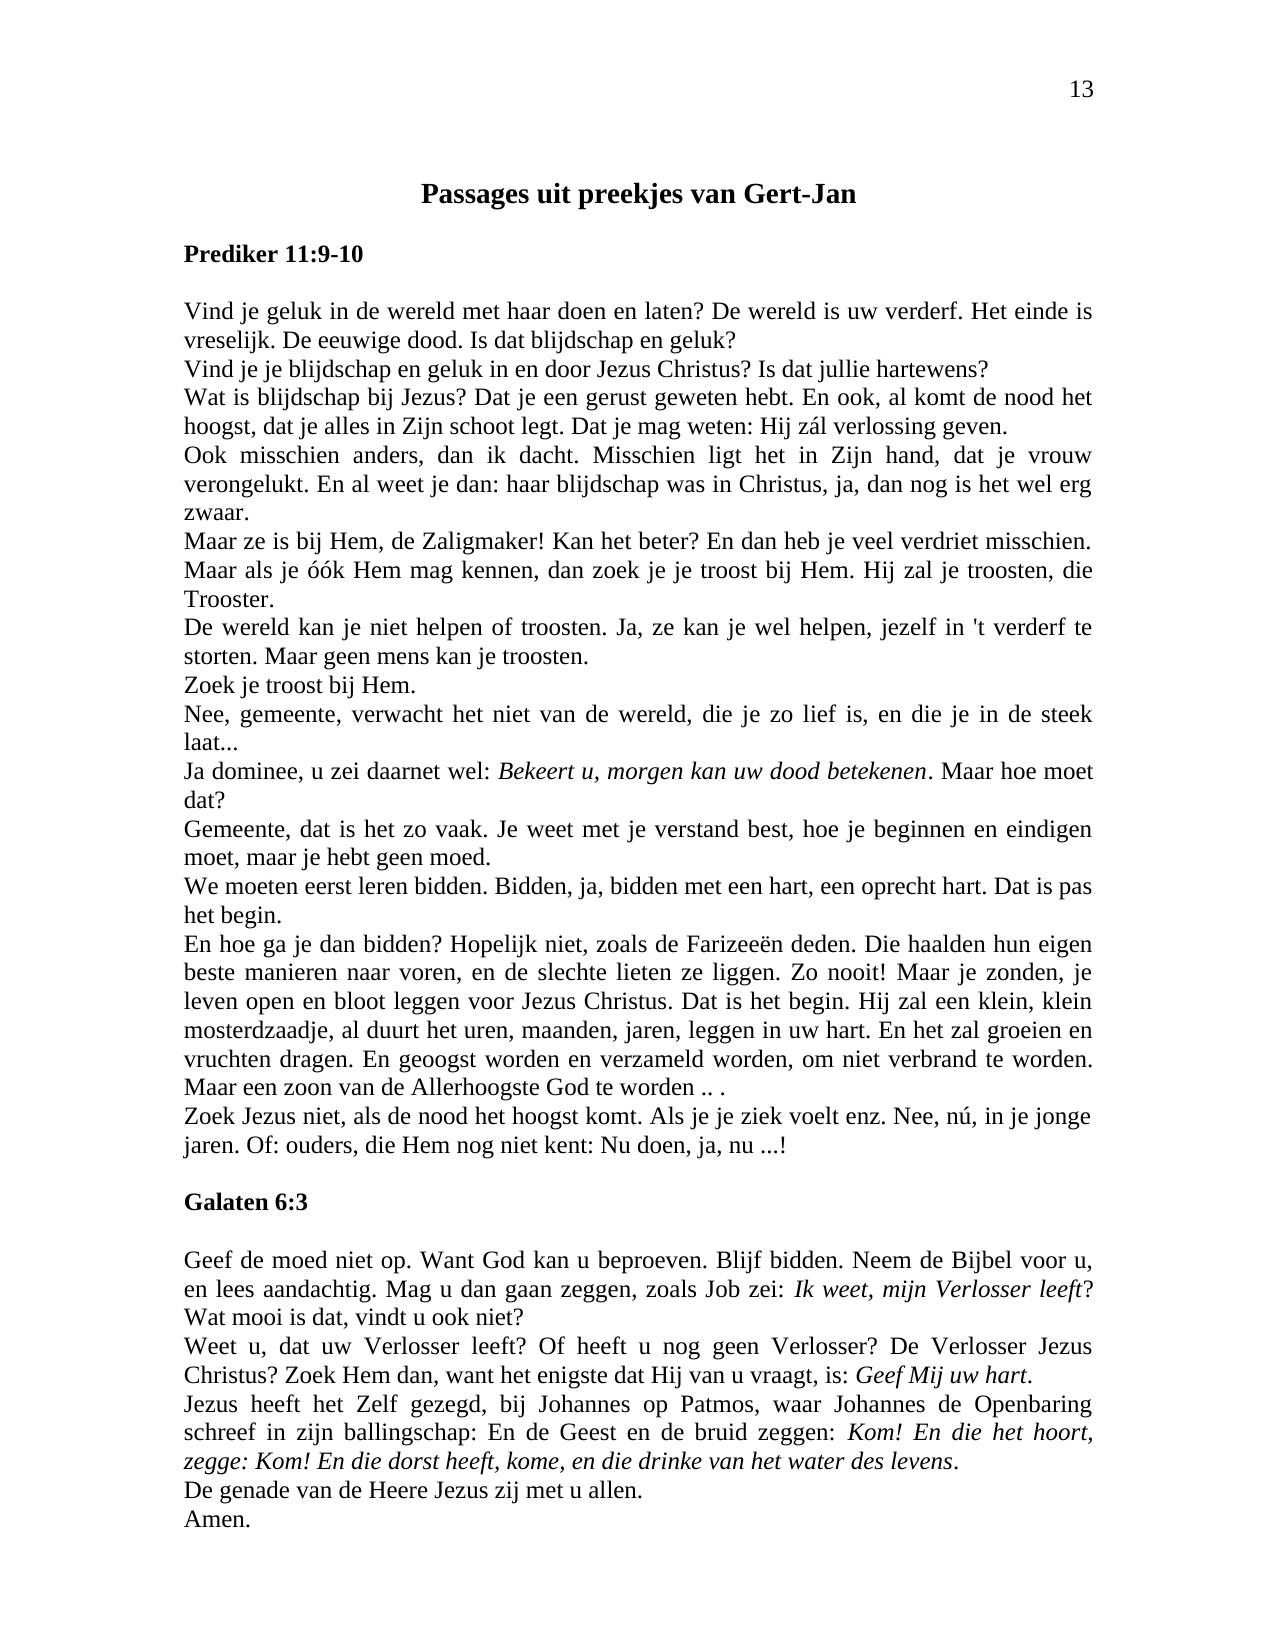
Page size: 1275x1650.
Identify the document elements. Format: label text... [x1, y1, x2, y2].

text Zoek je troost bij Hem. [184, 670, 1094, 699]
text Jezus heeft het Zelf gezegd, bij Johannes op Patmos, waar Johannes de Openbaring schreef in zijn ballingschap: En de Geest en de bruid zeggen: Kom! En die het hoort, zegge: Kom! En die dorst heeft, kome, en die drinke van het water des levens. [184, 1389, 1094, 1475]
text Vind je geluk in de wereld met haar doen en laten? De wereld is uw verderf. Het einde is vreselijk. De eeuwige dood. Is dat blijdschap en geluk? [184, 296, 1094, 354]
text Amen. [184, 1504, 1094, 1532]
text De wereld kan je niet helpen of troosten. Ja, ze kan je wel helpen, jezelf in 't verderf te storten. Maar geen mens kan je troosten. [184, 612, 1094, 670]
text Prediker 11:9-10 [184, 239, 1094, 267]
text Ook misschien anders, dan ik dacht. Misschien ligt het in Zijn hand, dat je vrouw verongelukt. En al weet je dan: haar blijdschap was in Christus, ja, dan nog is het wel erg zwaar. [184, 440, 1094, 526]
text Galaten 6:3 [184, 1187, 1094, 1216]
text Weet u, dat uw Verlosser leeft? Of heeft u nog geen Verlosser? De Verlosser Jezus Christus? Zoek Hem dan, want het enigste dat Hij van u vraagt, is: Geef Mij uw hart. [184, 1331, 1094, 1389]
text Maar ze is bij Hem, de Zaligmaker! Kan het beter? En dan heb je veel verdriet misschien. Maar als je óók Hem mag kennen, dan zoek je je troost bij Hem. Hij zal je troosten, die Trooster. [184, 526, 1094, 612]
text Nee, gemeente, verwacht het niet van de wereld, die je zo lief is, en die je in de steek laat... [184, 699, 1094, 756]
text We moeten eerst leren bidden. Bidden, ja, bidden met een hart, een oprecht hart. Dat is pas het begin. [184, 871, 1094, 929]
text En hoe ga je dan bidden? Hopelijk niet, zoals de Farizeeën deden. Die haalden hun eigen beste manieren naar voren, en de slechte lieten ze liggen. Zo nooit! Maar je zonden, je leven open en bloot leggen voor Jezus Christus. Dat is het begin. Hij zal een klein, klein mosterdzaadje, al duurt het uren, maanden, jaren, leggen in uw hart. En het zal groeien en vruchten dragen. En geoogst worden en verzameld worden, om niet verbrand te worden. Maar een zoon van de Allerhoogste God te worden .. . [184, 929, 1094, 1101]
text Wat is blijdschap bij Jezus? Dat je een gerust geweten hebt. En ook, al komt de nood het hoogst, dat je alles in Zijn schoot legt. Dat je mag weten: Hij zál verlossing geven. [184, 382, 1094, 440]
text Gemeente, dat is het zo vaak. Je weet met je verstand best, hoe je beginnen en eindigen moet, maar je hebt geen moed. [184, 814, 1094, 871]
text Zoek Jezus niet, als de nood het hoogst komt. Als je je ziek voelt enz. Nee, nú, in je jonge jaren. Of: ouders, die Hem nog niet kent: Nu doen, ja, nu ...! [184, 1101, 1094, 1159]
text Passages uit preekjes van Gert-Jan [184, 176, 1094, 210]
text Ja dominee, u zei daarnet wel: Bekeert u, morgen kan uw dood betekenen. Maar hoe moet dat? [184, 756, 1094, 814]
text Vind je je blijdschap en geluk in en door Jezus Christus? Is dat jullie hartewens? [184, 354, 1094, 382]
text Geef de moed niet op. Want God kan u beproeven. Blijf bidden. Neem de Bijbel voor u, en lees aandachtig. Mag u dan gaan zeggen, zoals Job zei: Ik weet, mijn Verlosser leeft? Wat mooi is dat, vindt u ook niet? [184, 1245, 1094, 1331]
text De genade van de Heere Jezus zij met u allen. [184, 1475, 1094, 1504]
